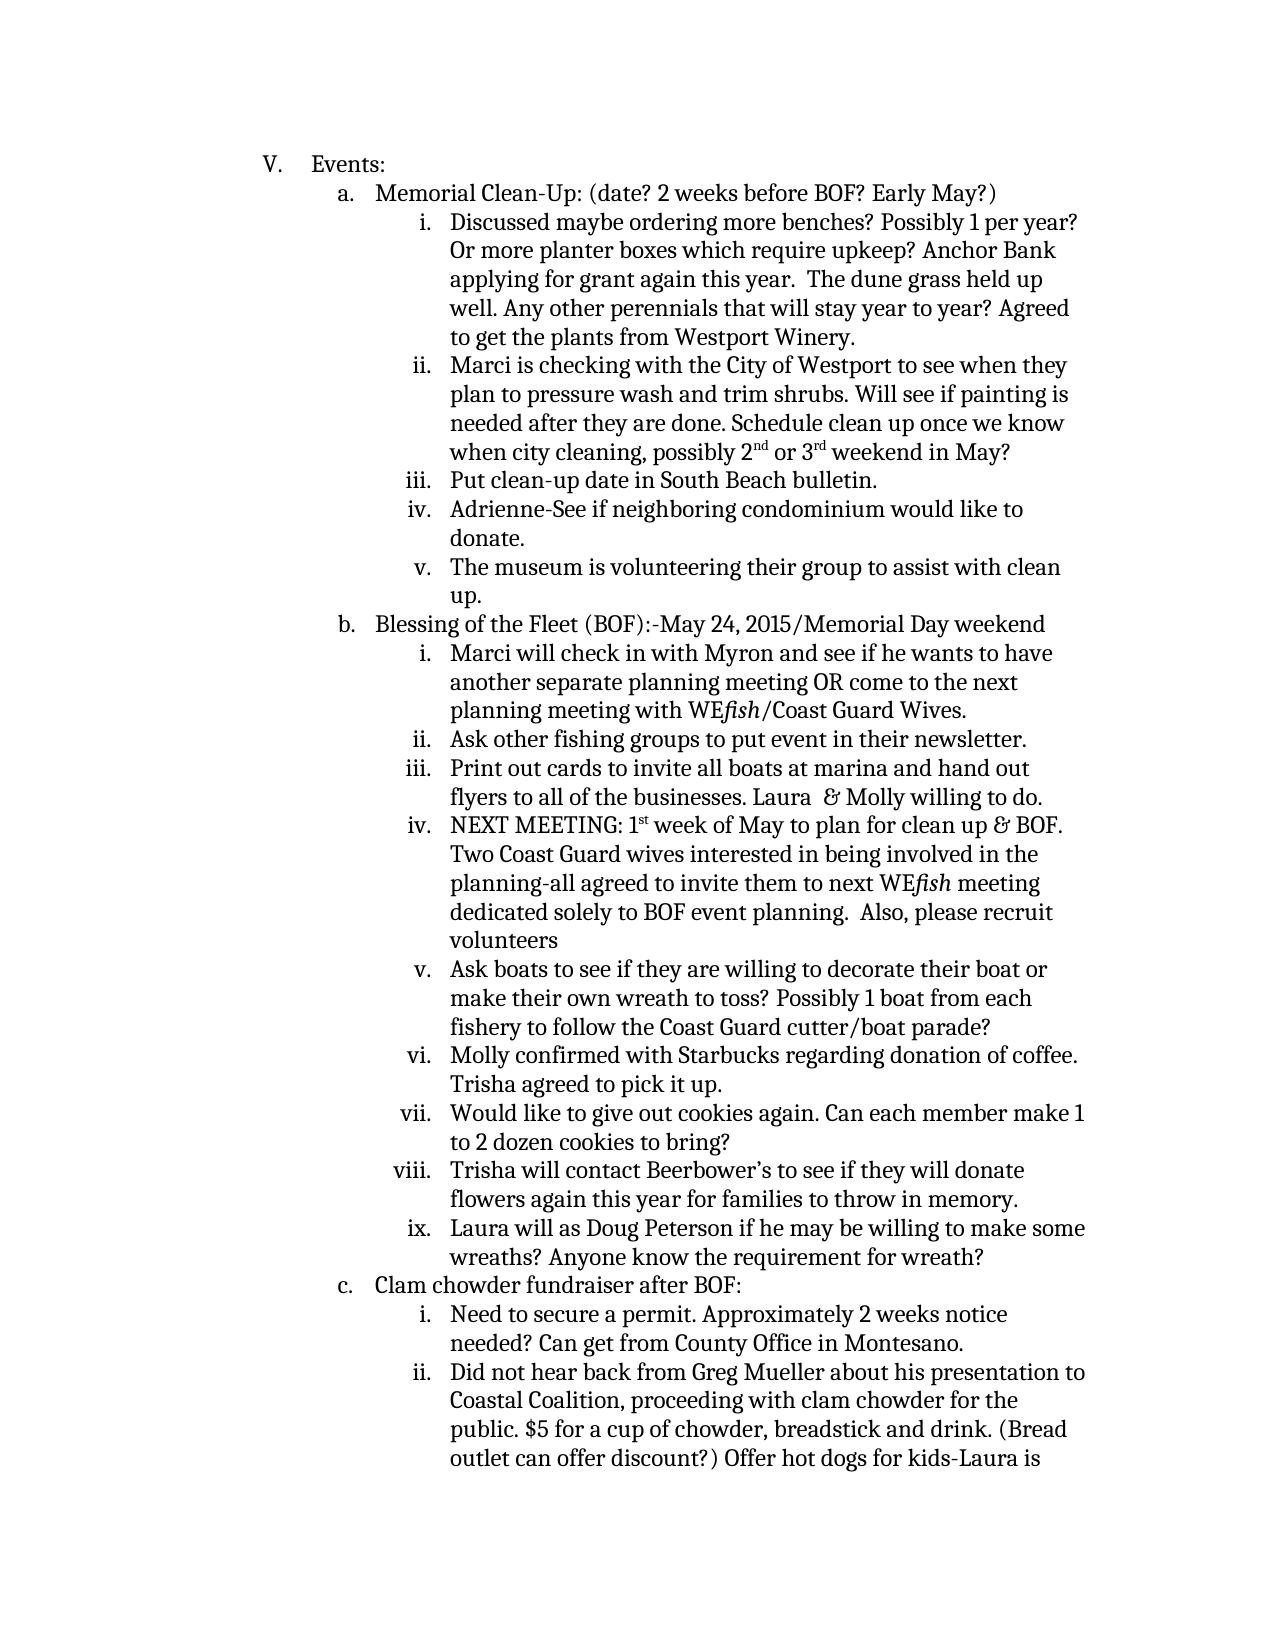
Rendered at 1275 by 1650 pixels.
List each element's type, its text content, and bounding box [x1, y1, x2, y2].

list Laura will as Doug Peterson if he may be willing to make some wreaths? Anyone know the requirement for wreath? [431, 1214, 1087, 1271]
list Ask other fishing groups to put event in their newsletter. [431, 725, 1087, 754]
list Need to secure a permit. Approximately 2 weeks notice needed? Can get from County Office in Montesano. [431, 1300, 1087, 1357]
list Trisha will contact Beerbower’s to see if they will donate flowers again this year for families to throw in memory. [431, 1156, 1087, 1214]
list The museum is volunteering their group to assist with clean up. [431, 552, 1087, 610]
list Put clean-up date in South Beach bulletin. [431, 466, 1087, 495]
list Would like to give out cookies again. Can each member make 1 to 2 dozen cookies to bring? [431, 1099, 1087, 1156]
list NEXT MEETING: 1st week of May to plan for clean up & BOF. Two Coast Guard wives interested in being involved in the planning-all agreed to invite them to next WEfish meeting dedicated solely to BOF event planning. Also, please recruit volunteers [431, 811, 1087, 955]
list Memorial Clean-Up: (date? 2 weeks before BOF? Early May?) [337, 179, 1087, 207]
list Print out cards to invite all boats at marina and hand out flyers to all of the businesses. Laura & Molly willing to do. [431, 754, 1087, 811]
list Blessing of the Fleet (BOF):-May 24, 2015/Memorial Day weekend [337, 610, 1087, 639]
list Marci will check in with Myron and see if he wants to have another separate planning meeting OR come to the next planning meeting with WEfish/Coast Guard Wives. [431, 639, 1087, 725]
list Molly confirmed with Starbucks regarding donation of coffee. Trisha agreed to pick it up. [431, 1041, 1087, 1099]
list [431, 1357, 1087, 1472]
list Adrienne-See if neighboring condominium would like to donate. [431, 495, 1087, 552]
list Discussed maybe ordering more benches? Possibly 1 per year? Or more planter boxes which require upkeep? Anchor Bank applying for grant again this year. The dune grass held up well. Any other perennials that will stay year to year? Agreed to get the plants from Westport Winery. [431, 207, 1087, 351]
list Marci is checking with the City of Westport to see when they plan to pressure wash and trim shrubs. Will see if painting is needed after they are done. Schedule clean up once we know when city cleaning, possibly 2nd or 3rd weekend in May? [431, 351, 1087, 466]
list Events: [262, 150, 1087, 179]
list Clam chowder fundraiser after BOF: [337, 1271, 1087, 1300]
list Ask boats to see if they are willing to decorate their boat or make their own wreath to toss? Possibly 1 boat from each fishery to follow the Coast Guard cutter/boat parade? [431, 955, 1087, 1041]
